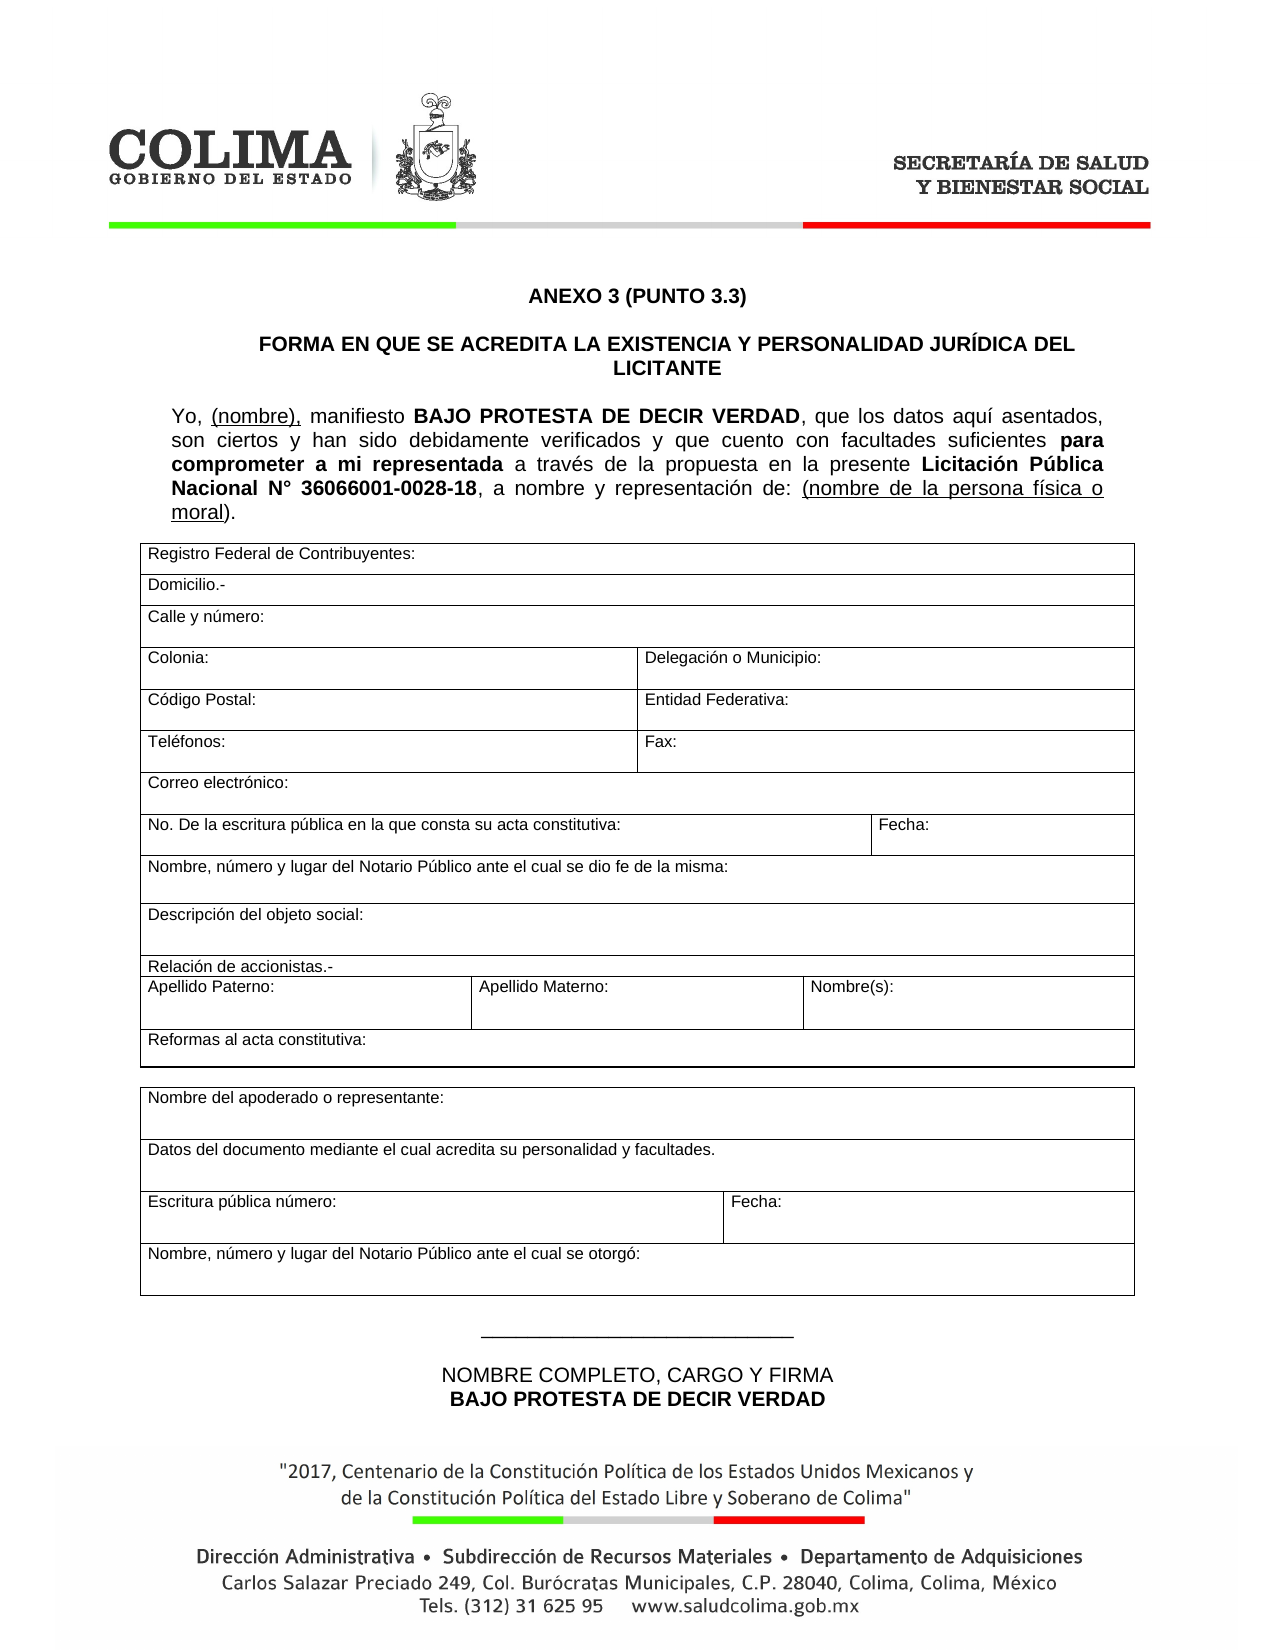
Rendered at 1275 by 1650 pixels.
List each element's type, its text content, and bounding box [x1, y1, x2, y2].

table_cell Fecha: [872, 815, 1134, 855]
table_cell Código Postal: [141, 690, 637, 730]
table_cell Nombre(s): [804, 977, 1134, 1029]
table_cell Apellido Materno: [472, 977, 803, 1029]
text NOMBRE COMPLETO, CARGO Y FIRMA [171, 1363, 1104, 1387]
text Yo, (nombre), manifiesto BAJO PROTESTA DE DECIR VERDAD, que los datos aquí asentados, son ciertos y han sido debidamente verificados y que cuento con facultades suficientes para comprometer a mi representada a través de la propuesta en la presente Licitación Pública Nacional N° 36066001-0028-18, a nombre y representación de: (nombre de la persona física o moral). [171, 404, 1104, 524]
table_cell Domicilio.- [141, 575, 1134, 605]
table_cell Reformas al acta constitutiva: [141, 1030, 1134, 1066]
table_cell Teléfonos: [141, 731, 637, 772]
table_cell Fecha: [724, 1192, 1134, 1243]
picture [0, 7, 1261, 238]
table_cell Relación de accionistas.- [141, 956, 1134, 976]
table_cell Descripción del objeto social: [141, 904, 1134, 955]
table_header Registro Federal de Contribuyentes: [141, 544, 1134, 574]
table_cell Escritura pública número: [141, 1192, 723, 1243]
text ANEXO 3 (PUNTO 3.3) [171, 284, 1104, 308]
table_header Nombre del apoderado o representante: [141, 1088, 1134, 1139]
table_cell Nombre, número y lugar del Notario Público ante el cual se otorgó: [141, 1244, 1134, 1295]
table_cell Colonia: [141, 648, 637, 689]
list FORMA EN QUE SE ACREDITA LA EXISTENCIA Y PERSONALIDAD JURÍDICA DEL LICITANTE [231, 332, 1104, 380]
table_cell Fax: [638, 731, 1134, 772]
table_cell Apellido Paterno: [141, 977, 471, 1029]
text BAJO PROTESTA DE DECIR VERDAD [171, 1387, 1104, 1411]
table_cell No. De la escritura pública en la que consta su acta constitutiva: [141, 815, 871, 855]
table_cell Correo electrónico: [141, 773, 1134, 814]
picture [55, 1446, 1238, 1650]
table_cell Datos del documento mediante el cual acredita su personalidad y facultades. [141, 1140, 1134, 1191]
table_cell Calle y número: [141, 606, 1134, 647]
text ___________________________ [171, 1315, 1104, 1339]
table_cell Nombre, número y lugar del Notario Público ante el cual se dio fe de la misma: [141, 856, 1134, 903]
table_cell Entidad Federativa: [638, 690, 1134, 730]
table_cell Delegación o Municipio: [638, 648, 1134, 689]
